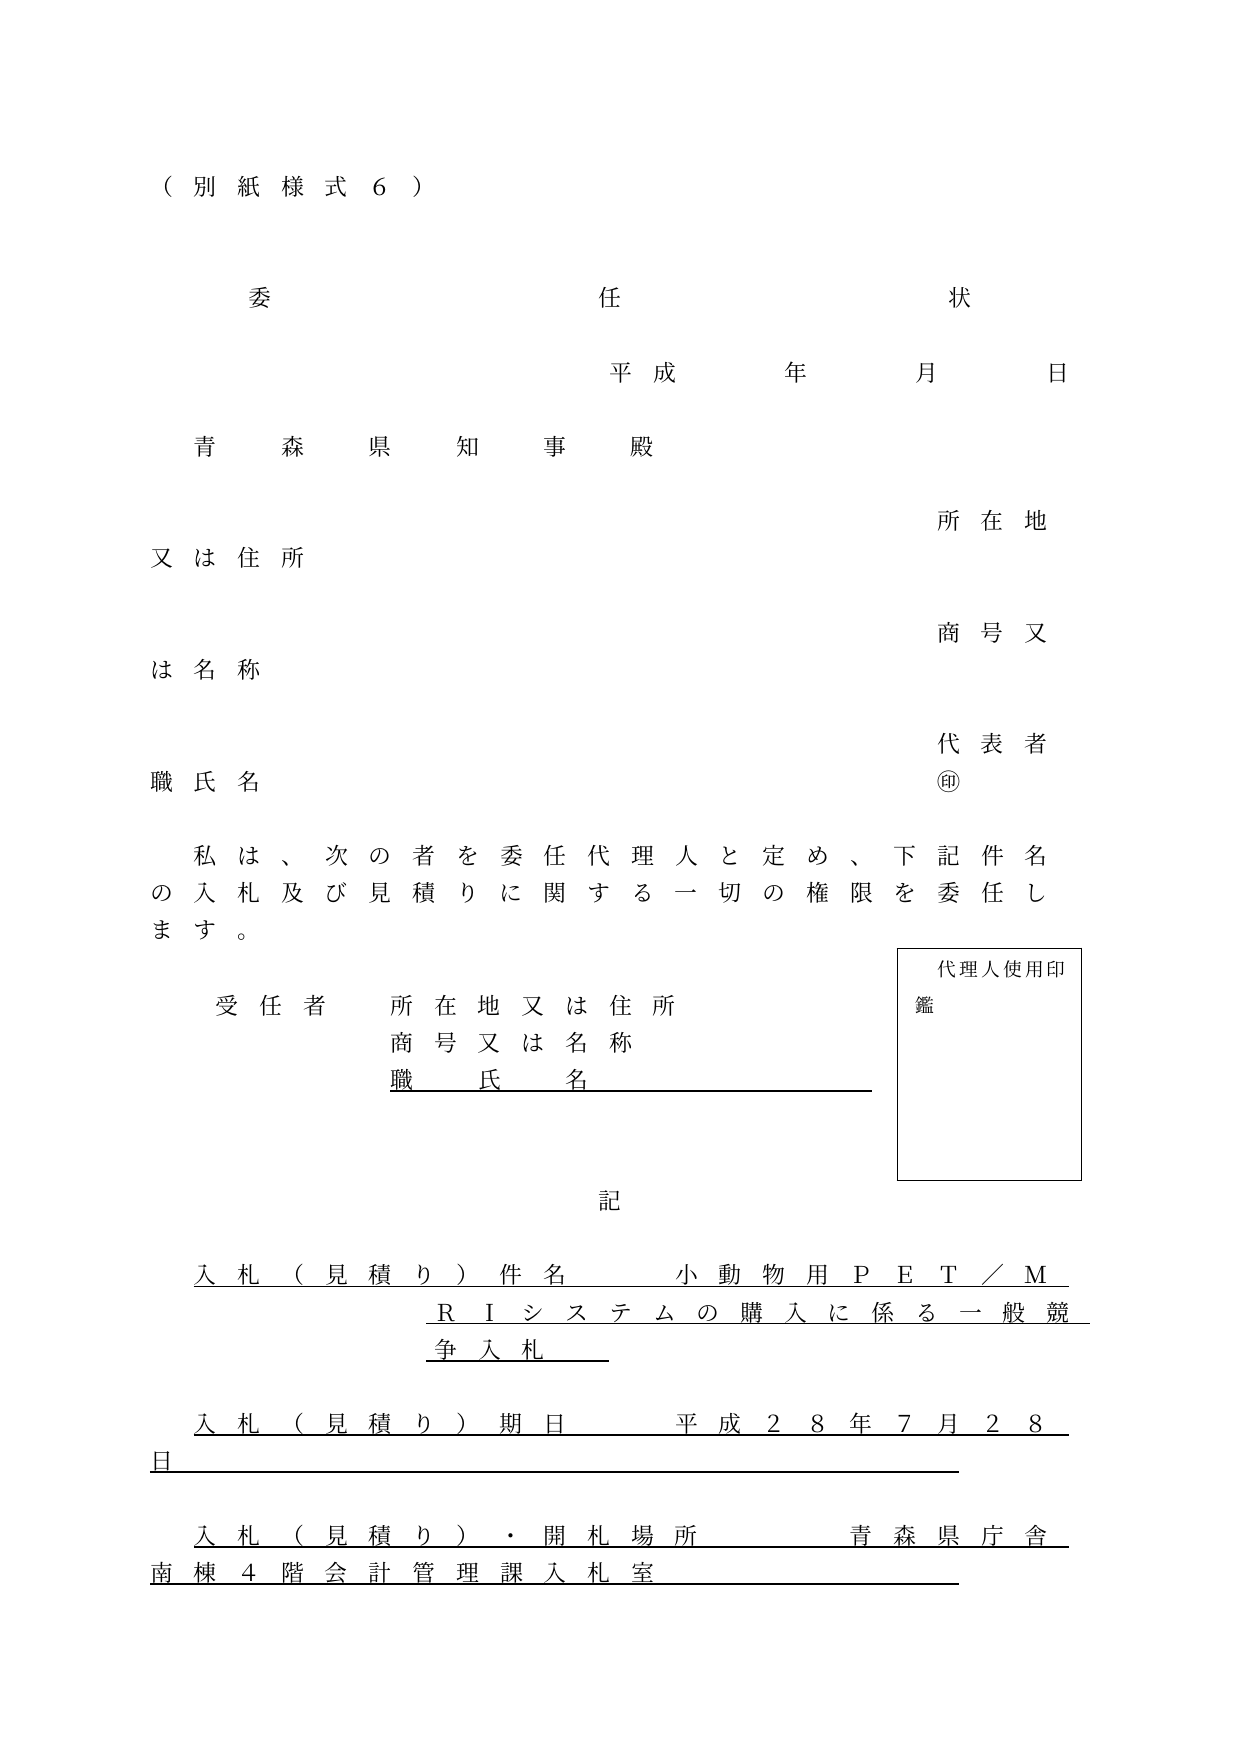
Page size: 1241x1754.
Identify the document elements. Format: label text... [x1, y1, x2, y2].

text 商号又は名称 [150, 613, 1090, 687]
text 私は、次の者を委任代理人と定め、下記件名の入札及び見積りに関する一切の権限を委任します。 [150, 836, 1090, 947]
text 委 任 状 [150, 278, 1090, 315]
text 代表者職氏名 ㊞ [150, 724, 1090, 799]
text 平成 年 月 日 [150, 352, 1090, 390]
text 記 [150, 1181, 1090, 1218]
text 所在地又は住所 [150, 501, 1090, 576]
table_header 受任者 所在地又は住所 商号又は名称 職 氏 名 [150, 948, 897, 1180]
text 青 森 県 知 事 殿 [150, 427, 1090, 464]
text （別紙様式６） [150, 167, 1090, 204]
text 入札（見積り）期日 平成２８年７月２８日 [150, 1404, 1090, 1478]
text 入札（見積り）・開札場所 青森県庁舎南棟４階会計管理課入札室 [150, 1516, 1090, 1590]
table_header 代理人使用印鑑 [898, 949, 1081, 1180]
text 入札（見積り）件名 小動物用ＰＥＴ／ＭＲＩシステムの購入に係る一般競争入札 [150, 1255, 1090, 1367]
